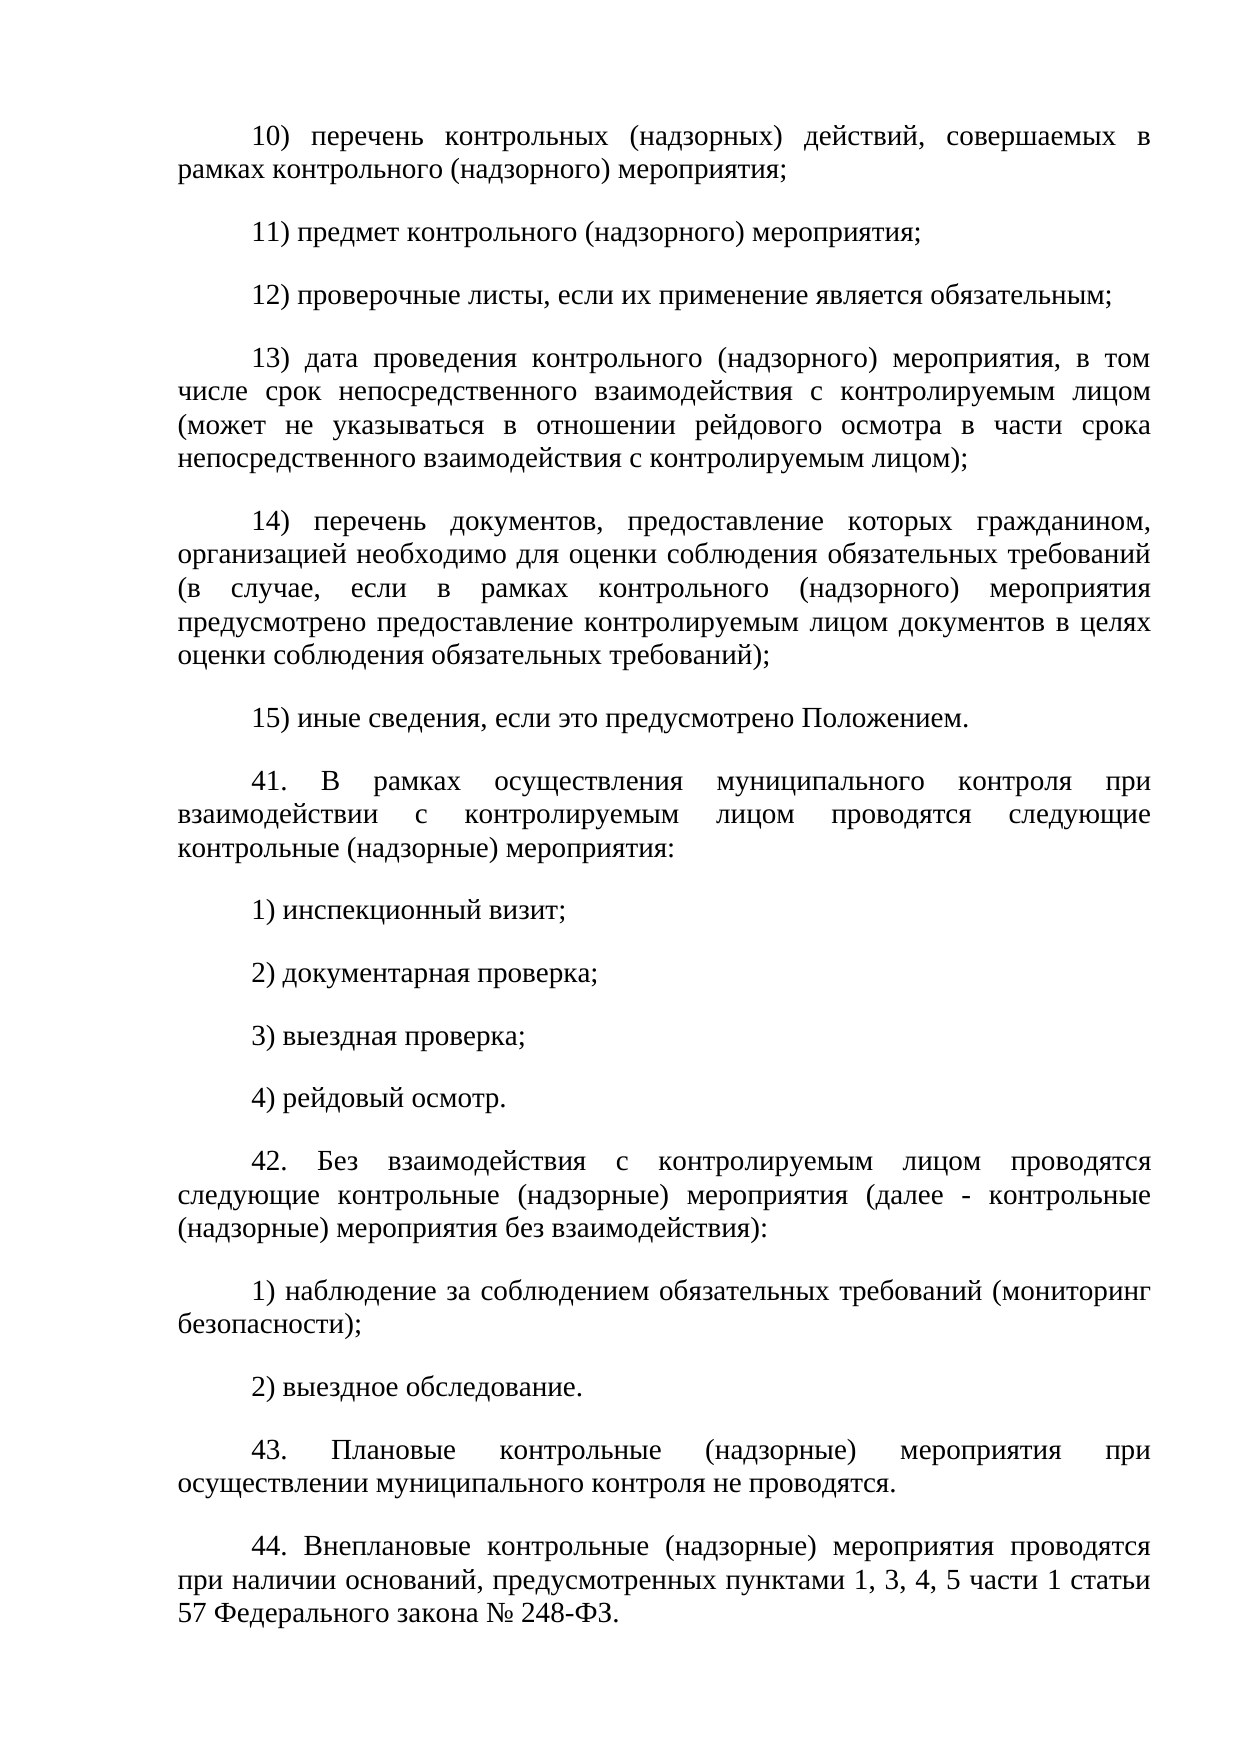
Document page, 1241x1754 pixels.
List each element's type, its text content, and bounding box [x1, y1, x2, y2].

text 15) иные сведения, если это предусмотрено Положением. [177, 700, 1152, 733]
text 3) выездная проверка; [177, 1018, 1152, 1051]
text 42. Без взаимодействия с контролируемым лицом проводятся следующие контрольные (надзорные) мероприятия (далее - контрольные (надзорные) мероприятия без взаимодействия): [177, 1143, 1152, 1244]
text 13) дата проведения контрольного (надзорного) мероприятия, в том числе срок непосредственного взаимодействия с контролируемым лицом (может не указываться в отношении рейдового осмотра в части срока непосредственного взаимодействия с контролируемым лицом); [177, 340, 1152, 474]
text 12) проверочные листы, если их применение является обязательным; [177, 277, 1152, 311]
text 14) перечень документов, предоставление которых гражданином, организацией необходимо для оценки соблюдения обязательных требований (в случае, если в рамках контрольного (надзорного) мероприятия предусмотрено предоставление контролируемым лицом документов в целях оценки соблюдения обязательных требований); [177, 503, 1152, 671]
text 4) рейдовый осмотр. [177, 1081, 1152, 1114]
text 44. Внеплановые контрольные (надзорные) мероприятия проводятся при наличии оснований, предусмотренных пунктами 1, 3, 4, 5 части 1 статьи 57 Федерального закона № 248-ФЗ. [177, 1528, 1152, 1629]
text 1) инспекционный визит; [177, 892, 1152, 926]
text 11) предмет контрольного (надзорного) мероприятия; [177, 214, 1152, 248]
text 10) перечень контрольных (надзорных) действий, совершаемых в рамках контрольного (надзорного) мероприятия; [177, 118, 1152, 185]
text 43. Плановые контрольные (надзорные) мероприятия при осуществлении муниципального контроля не проводятся. [177, 1432, 1152, 1499]
text 2) выездное обследование. [177, 1369, 1152, 1403]
text 2) документарная проверка; [177, 955, 1152, 989]
text 1) наблюдение за соблюдением обязательных требований (мониторинг безопасности); [177, 1273, 1152, 1340]
text 41. В рамках осуществления муниципального контроля при взаимодействии с контролируемым лицом проводятся следующие контрольные (надзорные) мероприятия: [177, 763, 1152, 863]
